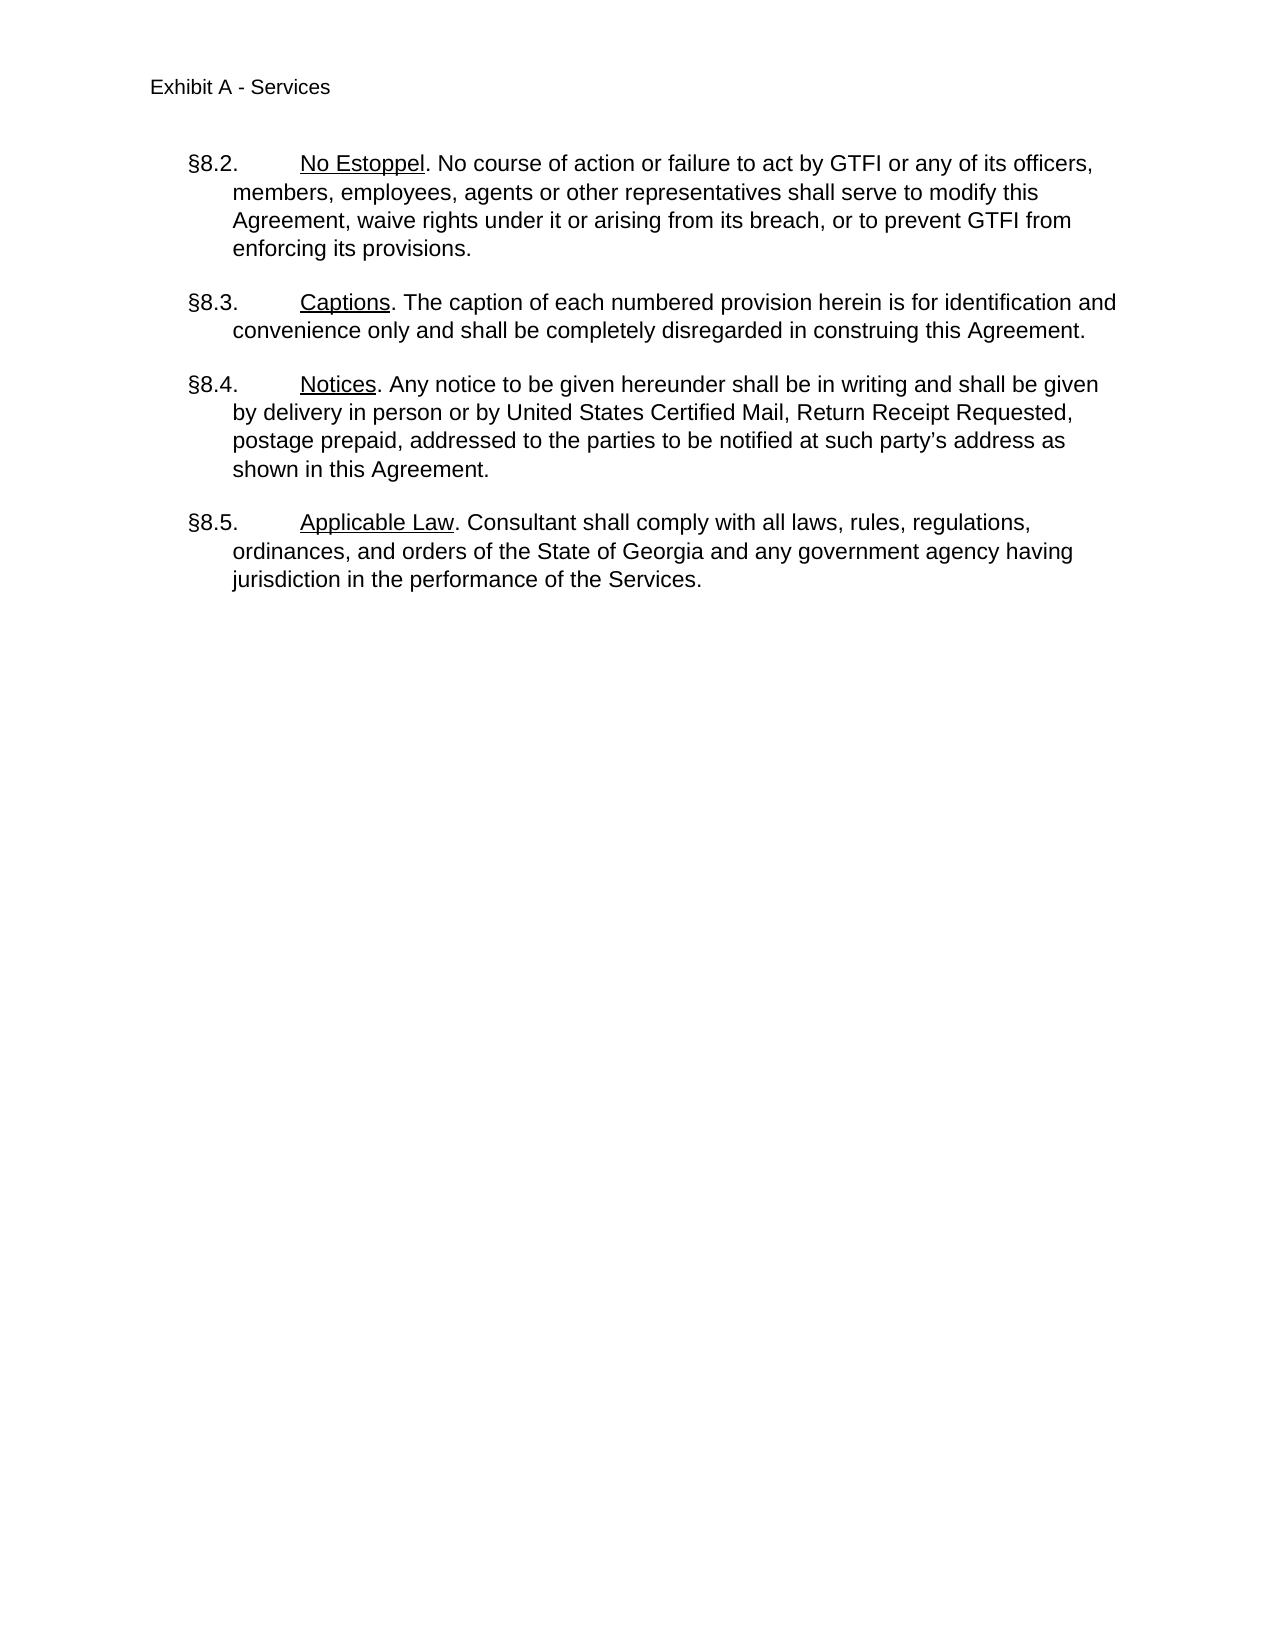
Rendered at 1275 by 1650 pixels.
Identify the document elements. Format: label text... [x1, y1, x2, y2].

list Notices. Any notice to be given hereunder shall be in writing and shall be given by delivery in person or by United States Certified Mail, Return Receipt Requested, postage prepaid, addressed to the parties to be notified at such party’s address as shown in this Agreement. [187, 371, 1125, 482]
list Applicable Law. Consultant shall comply with all laws, rules, regulations, ordinances, and orders of the State of Georgia and any government agency having jurisdiction in the performance of the Services. [187, 509, 1125, 593]
list No Estoppel. No course of action or failure to act by GTFI or any of its officers, members, employees, agents or other representatives shall serve to modify this Agreement, waive rights under it or arising from its breach, or to prevent GTFI from enforcing its provisions. [187, 150, 1125, 262]
list Captions. The caption of each numbered provision herein is for identification and convenience only and shall be completely disregarded in construing this Agreement. [187, 289, 1125, 343]
